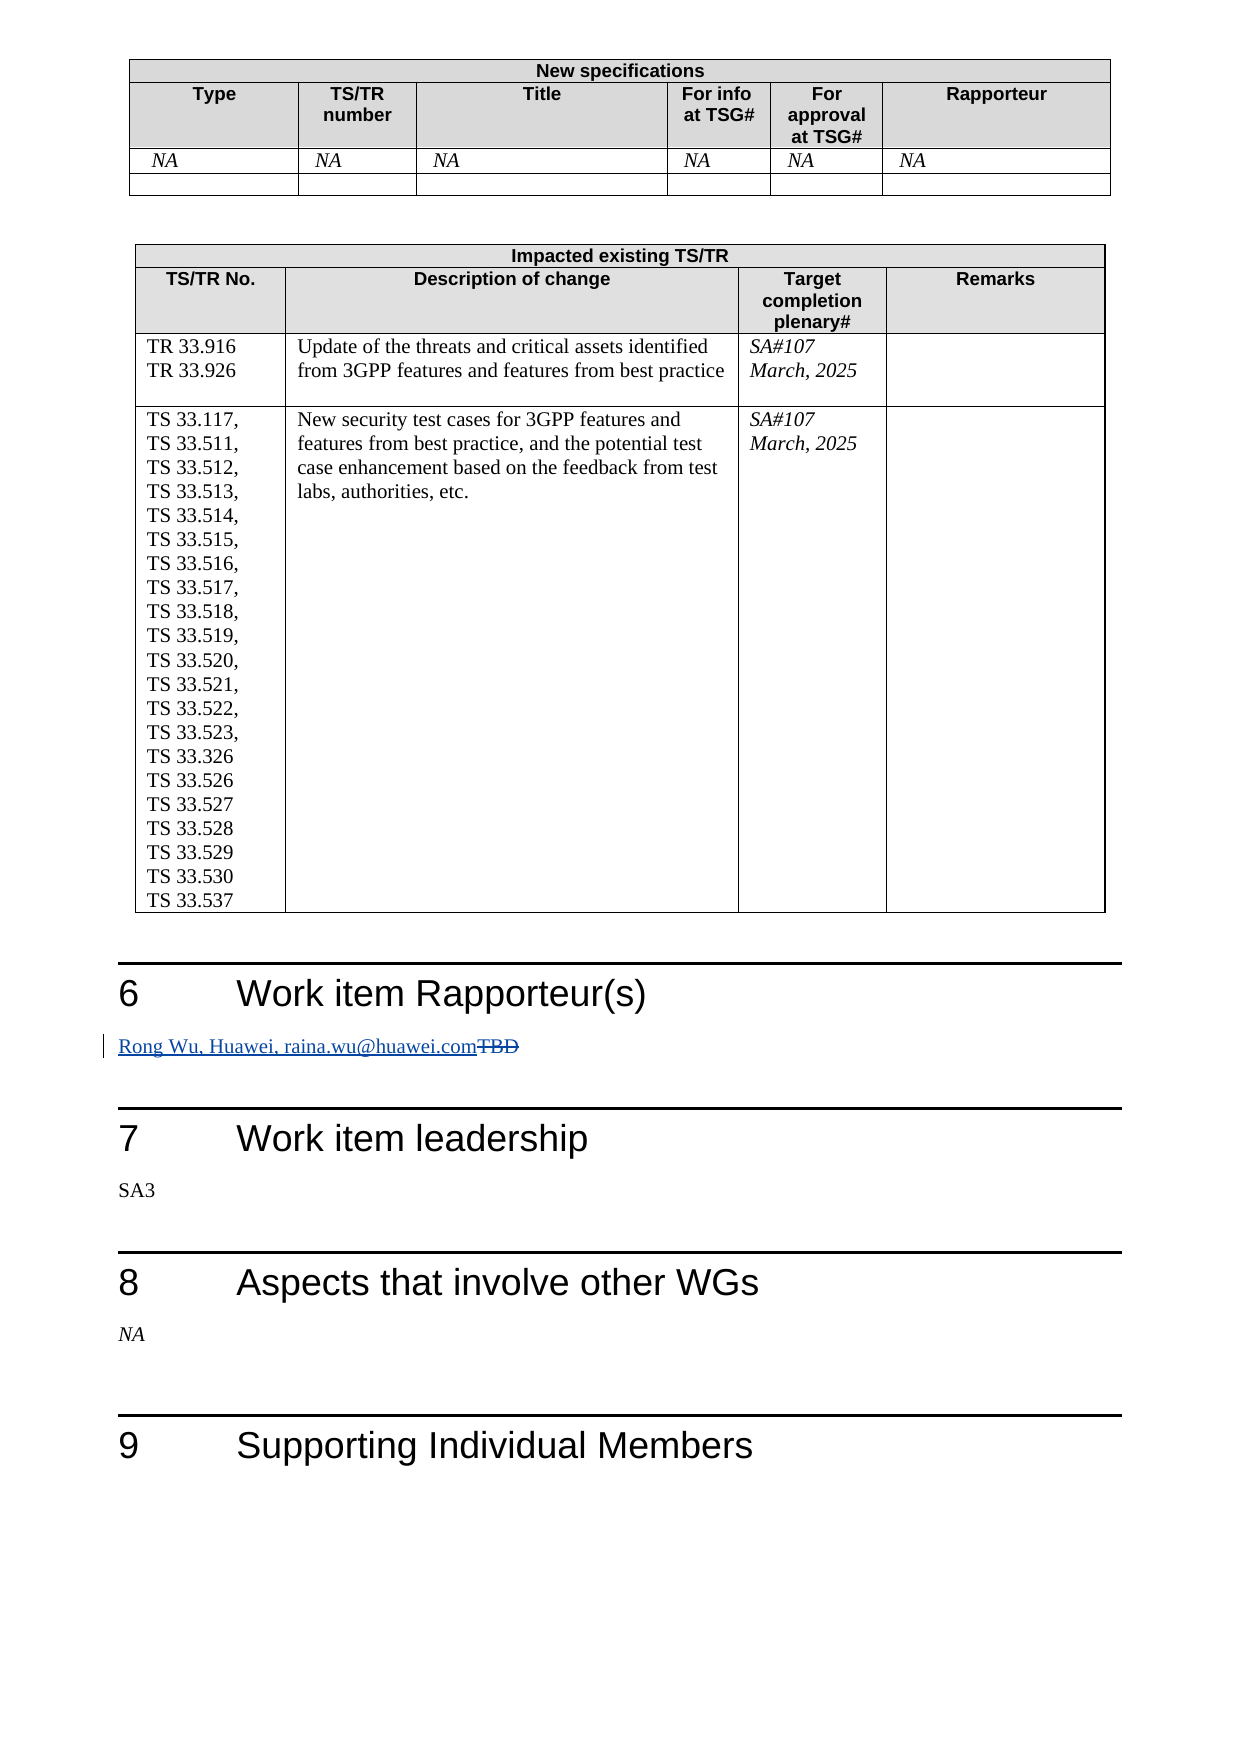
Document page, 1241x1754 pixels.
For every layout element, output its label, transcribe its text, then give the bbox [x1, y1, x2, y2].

table_cell NA [883, 149, 1110, 172]
table_cell Rapporteur [883, 83, 1110, 147]
table_cell TR 33.916 TR 33.926 [136, 334, 285, 406]
table_cell [417, 174, 667, 195]
table_cell [887, 407, 1104, 912]
table_cell Type [130, 83, 298, 147]
table_cell Target completion plenary# [739, 268, 886, 333]
subtitle 9 Supporting Individual Members [118, 1417, 1122, 1467]
table_cell NA [130, 149, 298, 172]
table_cell [883, 174, 1110, 195]
table_cell New security test cases for 3GPP features and features from best practice, and the potential test case enhancement based on the feedback from test labs, authorities, etc. [286, 407, 738, 912]
subtitle 8 Aspects that involve other WGs [118, 1254, 1122, 1303]
table_cell Update of the threats and critical assets identified from 3GPP features and features from best practice [286, 334, 738, 406]
table_cell TS/TR No. [136, 268, 285, 333]
subtitle 7 Work item leadership [118, 1110, 1122, 1159]
table_cell NA [771, 149, 882, 172]
text NA [118, 1322, 1122, 1346]
table_cell SA#107 March, 2025 [739, 334, 886, 406]
table_cell [299, 174, 416, 195]
table_cell [771, 174, 882, 195]
table_header Impacted existing TS/TR [136, 245, 1104, 267]
table_cell [887, 334, 1104, 406]
text SA3 [118, 1178, 1122, 1202]
table_cell NA [299, 149, 416, 172]
table_cell TS 33.117, TS 33.511, TS 33.512, TS 33.513, TS 33.514, TS 33.515, TS 33.516, TS 33.517, TS 33.518, TS 33.519, TS 33.520, TS 33.521, TS 33.522, TS 33.523, TS 33.326 TS 33.526 TS 33.527 TS 33.528 TS 33.529 TS 33.530 TS 33.537 [136, 407, 285, 912]
table_cell For info at TSG# [668, 83, 770, 147]
table_cell Title [417, 83, 667, 147]
table_cell TS/TR number [299, 83, 416, 147]
table_cell [668, 174, 770, 195]
subtitle 6 Work item Rapporteur(s) [118, 965, 1122, 1015]
table_cell Description of change [286, 268, 738, 333]
table_cell NA [668, 149, 770, 172]
table_cell NA [417, 149, 667, 172]
table_cell [130, 174, 298, 195]
table_header New specifications [130, 60, 1110, 82]
table_cell SA#107 March, 2025 [739, 407, 886, 912]
table_cell For approval at TSG# [771, 83, 882, 147]
table_cell Remarks [887, 268, 1104, 333]
